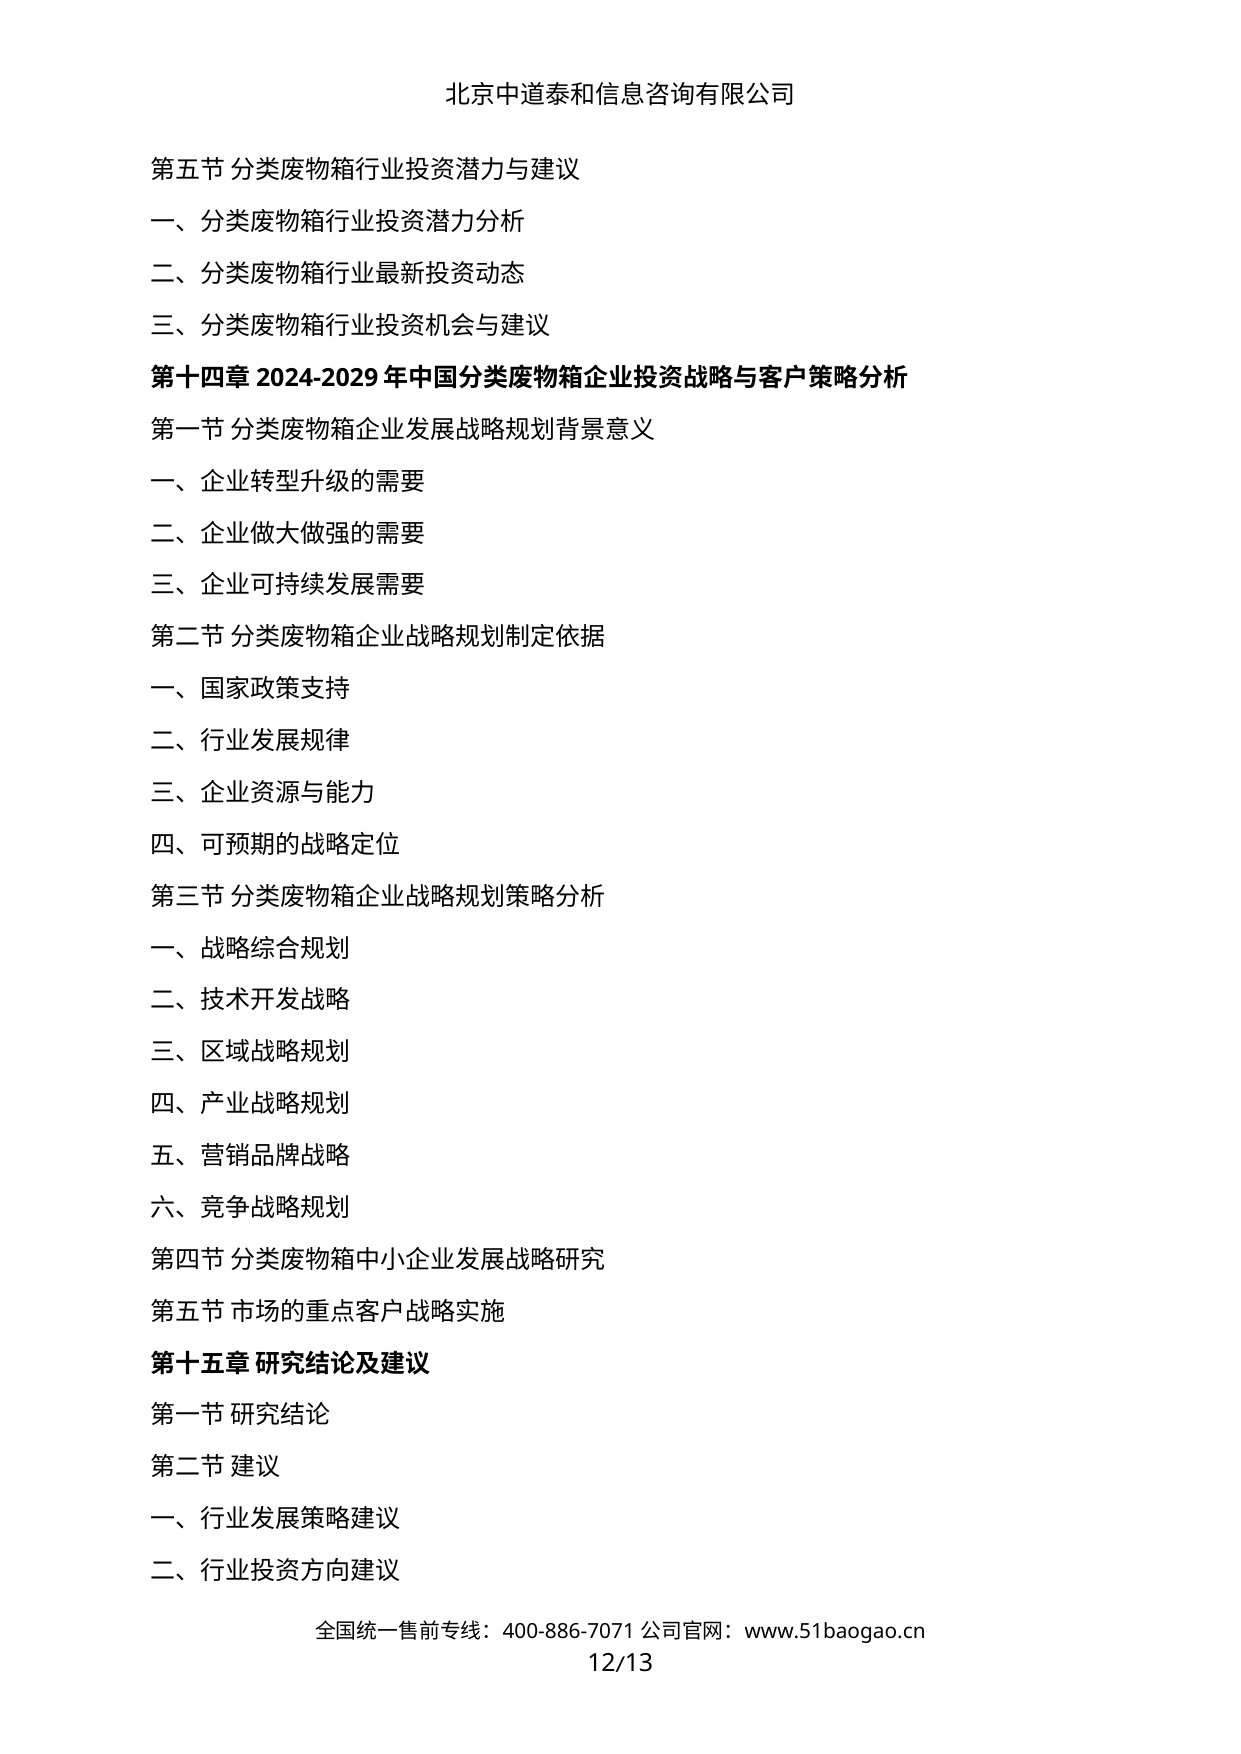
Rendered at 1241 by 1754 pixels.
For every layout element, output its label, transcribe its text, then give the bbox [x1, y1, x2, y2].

text 第五节 分类废物箱行业投资潜力与建议 [150, 150, 1090, 186]
text 第十五章 研究结论及建议 [150, 1343, 1090, 1379]
text 一、行业发展策略建议 [150, 1499, 1090, 1535]
text 二、行业投资方向建议 [150, 1551, 1090, 1587]
text 二、企业做大做强的需要 [150, 513, 1090, 549]
text 第二节 分类废物箱企业战略规划制定依据 [150, 617, 1090, 653]
text 一、分类废物箱行业投资潜力分析 [150, 202, 1090, 238]
text 四、可预期的战略定位 [150, 824, 1090, 861]
text 第五节 市场的重点客户战略实施 [150, 1291, 1090, 1327]
text 三、企业资源与能力 [150, 772, 1090, 809]
text 第二节 建议 [150, 1447, 1090, 1483]
text 三、区域战略规划 [150, 1032, 1090, 1068]
text 三、企业可持续发展需要 [150, 565, 1090, 601]
text 二、行业发展规律 [150, 721, 1090, 757]
text 第一节 分类废物箱企业发展战略规划背景意义 [150, 409, 1090, 446]
text 第一节 研究结论 [150, 1395, 1090, 1431]
text 一、国家政策支持 [150, 669, 1090, 705]
text 二、分类废物箱行业最新投资动态 [150, 254, 1090, 290]
text 五、营销品牌战略 [150, 1136, 1090, 1172]
text 第四节 分类废物箱中小企业发展战略研究 [150, 1239, 1090, 1276]
text 第三节 分类废物箱企业战略规划策略分析 [150, 876, 1090, 912]
text 六、竞争战略规划 [150, 1187, 1090, 1224]
text 二、技术开发战略 [150, 980, 1090, 1016]
text 一、企业转型升级的需要 [150, 461, 1090, 497]
text 三、分类废物箱行业投资机会与建议 [150, 306, 1090, 342]
text 第十四章 2024-2029年中国分类废物箱企业投资战略与客户策略分析 [150, 357, 1090, 394]
text 一、战略综合规划 [150, 928, 1090, 964]
text 四、产业战略规划 [150, 1084, 1090, 1120]
